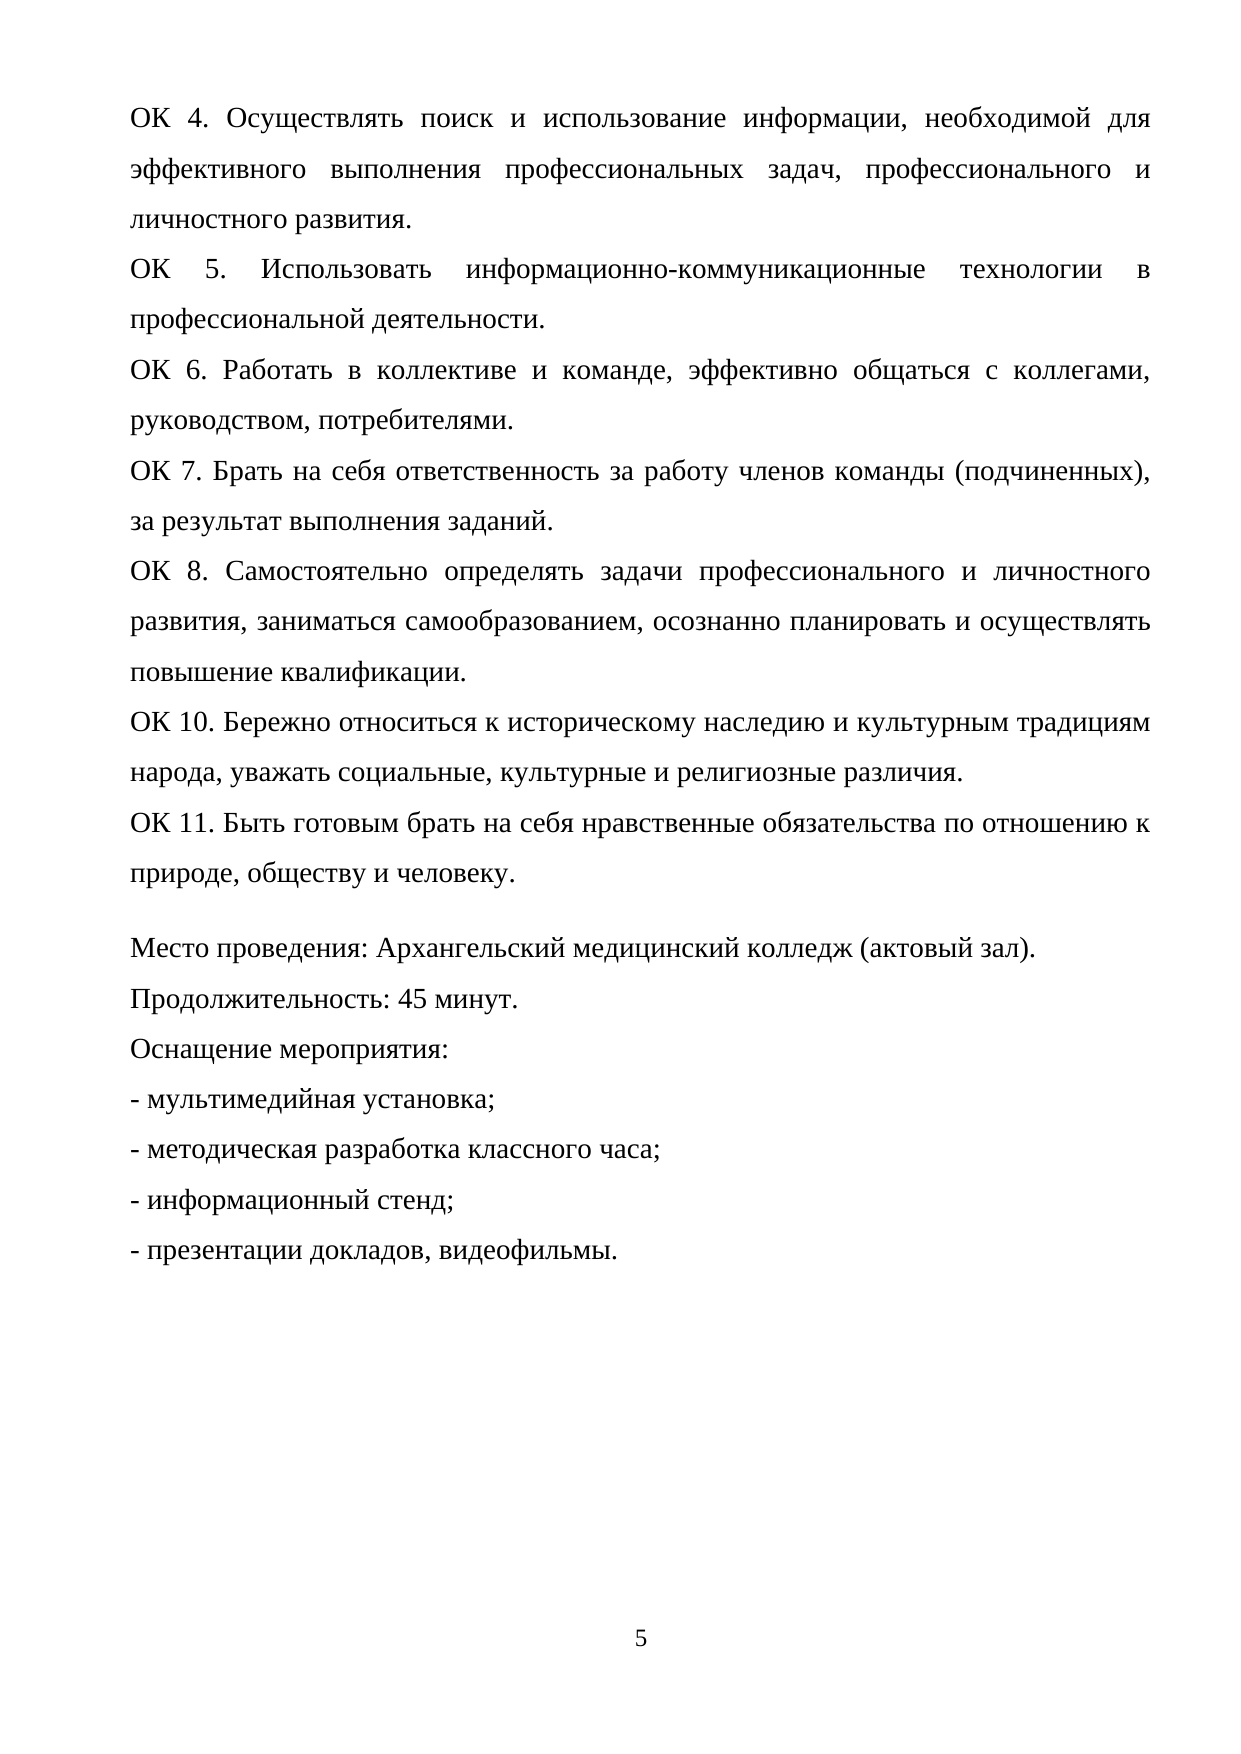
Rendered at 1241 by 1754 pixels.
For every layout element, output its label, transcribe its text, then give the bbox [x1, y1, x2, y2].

text - информационный стенд; [130, 1182, 1152, 1216]
text ОК 10. Бережно относиться к историческому наследию и культурным традициям народа, уважать социальные, культурные и религиозные различия. [130, 704, 1152, 788]
text - мультимедийная установка; [130, 1081, 1152, 1115]
text Место проведения: Архангельский медицинский колледж (актовый зал). [130, 930, 1152, 964]
text ОК 11. Быть готовым брать на себя нравственные обязательства по отношению к природе, обществу и человеку. [130, 805, 1152, 889]
text - методическая разработка классного часа; [130, 1132, 1152, 1165]
text - презентации докладов, видеофильмы. [130, 1232, 1152, 1266]
text ОК 4. Осуществлять поиск и использование информации, необходимой для эффективного выполнения профессиональных задач, профессионального и личностного развития. [130, 100, 1152, 234]
text ОК 8. Самостоятельно определять задачи профессионального и личностного развития, заниматься самообразованием, осознанно планировать и осуществлять повышение квалификации. [130, 553, 1152, 687]
text Продолжительность: 45 минут. [130, 981, 1152, 1014]
text Оснащение мероприятия: [130, 1031, 1152, 1064]
text ОК 6. Работать в коллективе и команде, эффективно общаться с коллегами, руководством, потребителями. [130, 352, 1152, 436]
text ОК 5. Использовать информационно-коммуникационные технологии в профессиональной деятельности. [130, 251, 1152, 335]
text ОК 7. Брать на себя ответственность за работу членов команды (подчиненных), за результат выполнения заданий. [130, 453, 1152, 536]
